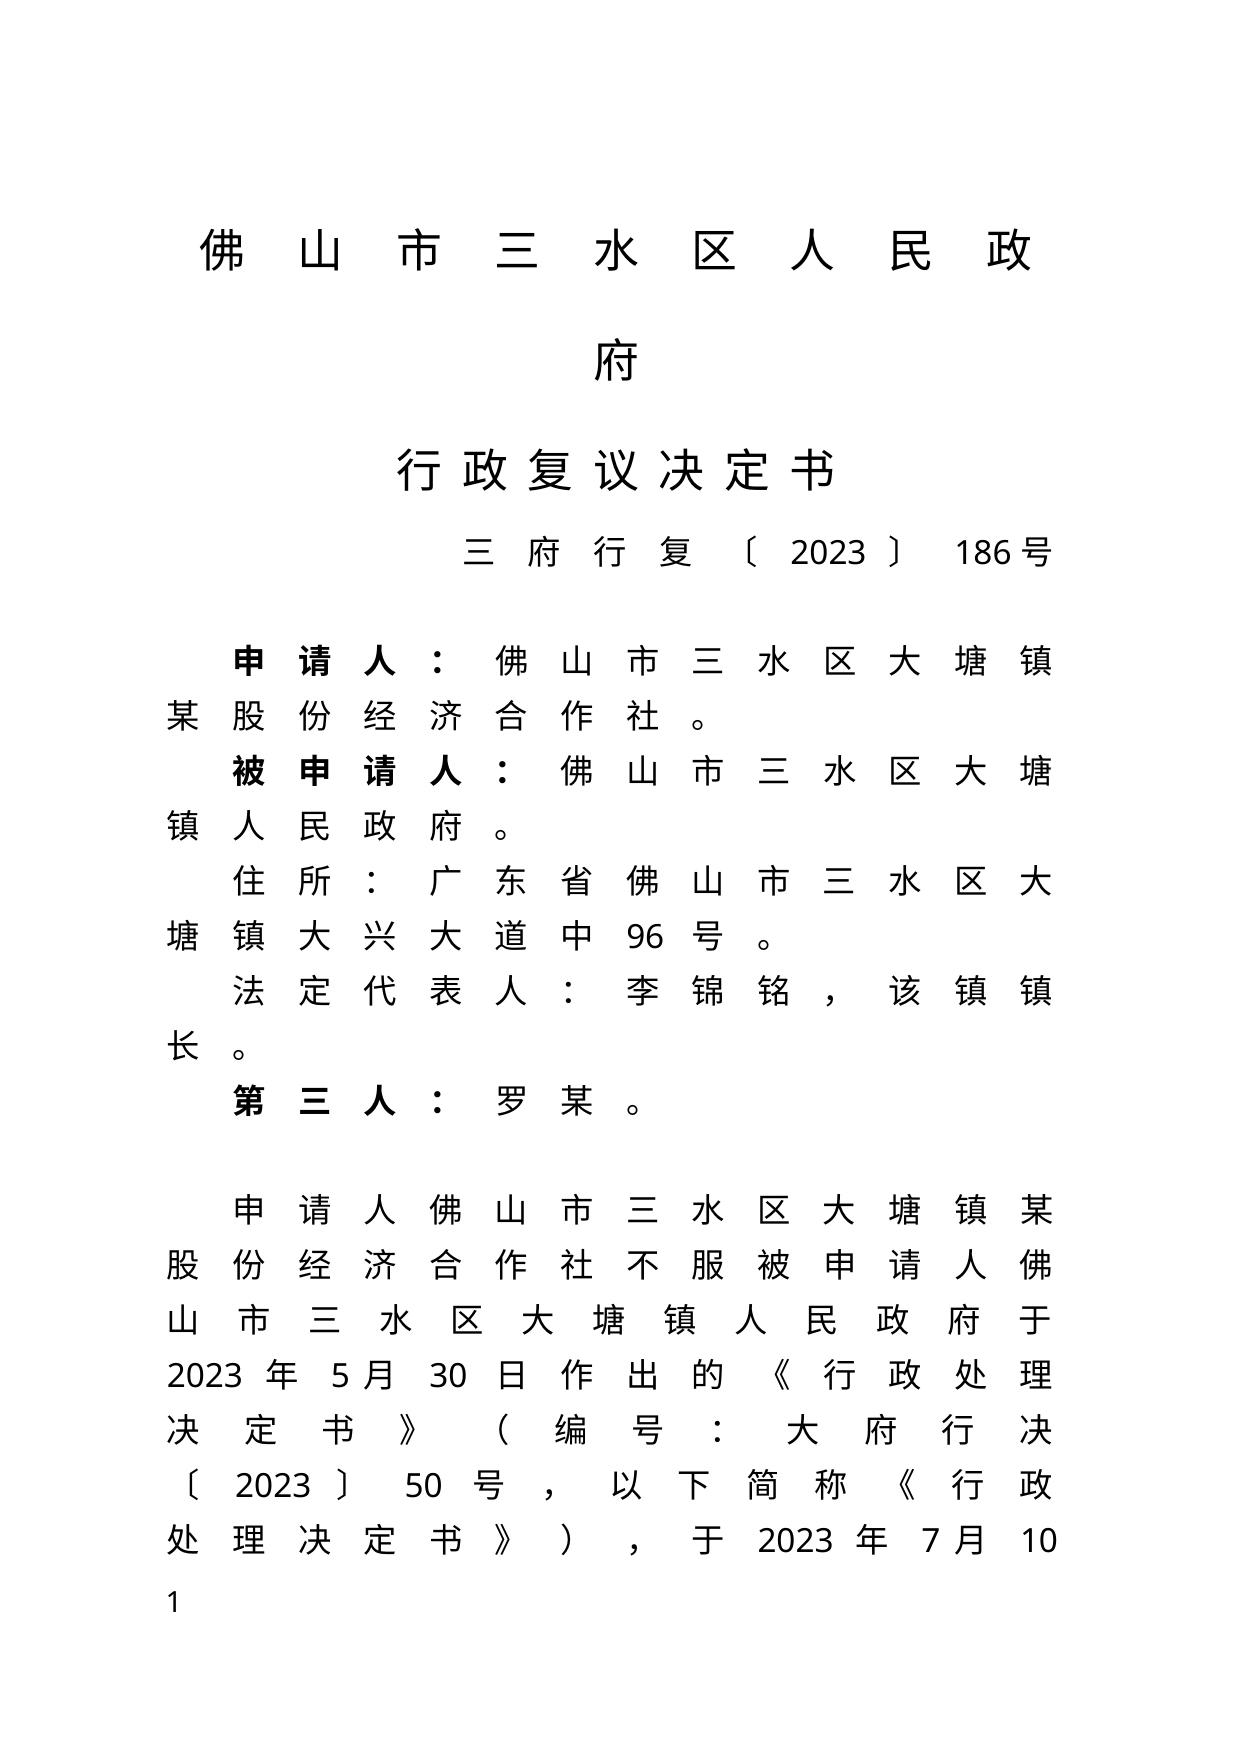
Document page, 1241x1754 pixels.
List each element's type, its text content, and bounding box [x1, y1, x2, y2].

text 被申请人：佛山市三水区大塘镇人民政府。 [167, 742, 1085, 852]
text 法定代表人：李锦铭，该镇镇长。 [167, 961, 1085, 1071]
text 三府行复〔2023〕186号 [167, 522, 1085, 577]
text 行政复议决定书 [167, 412, 1085, 522]
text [167, 1181, 1085, 1565]
text 第三人：罗某。 [167, 1071, 1085, 1126]
text 住所：广东省佛山市三水区大塘镇大兴大道中96号。 [167, 852, 1085, 961]
text 申请人：佛山市三水区大塘镇某股份经济合作社。 [167, 632, 1085, 742]
text 佛 山 市 三 水 区 人 民 政 府 [167, 193, 1085, 412]
